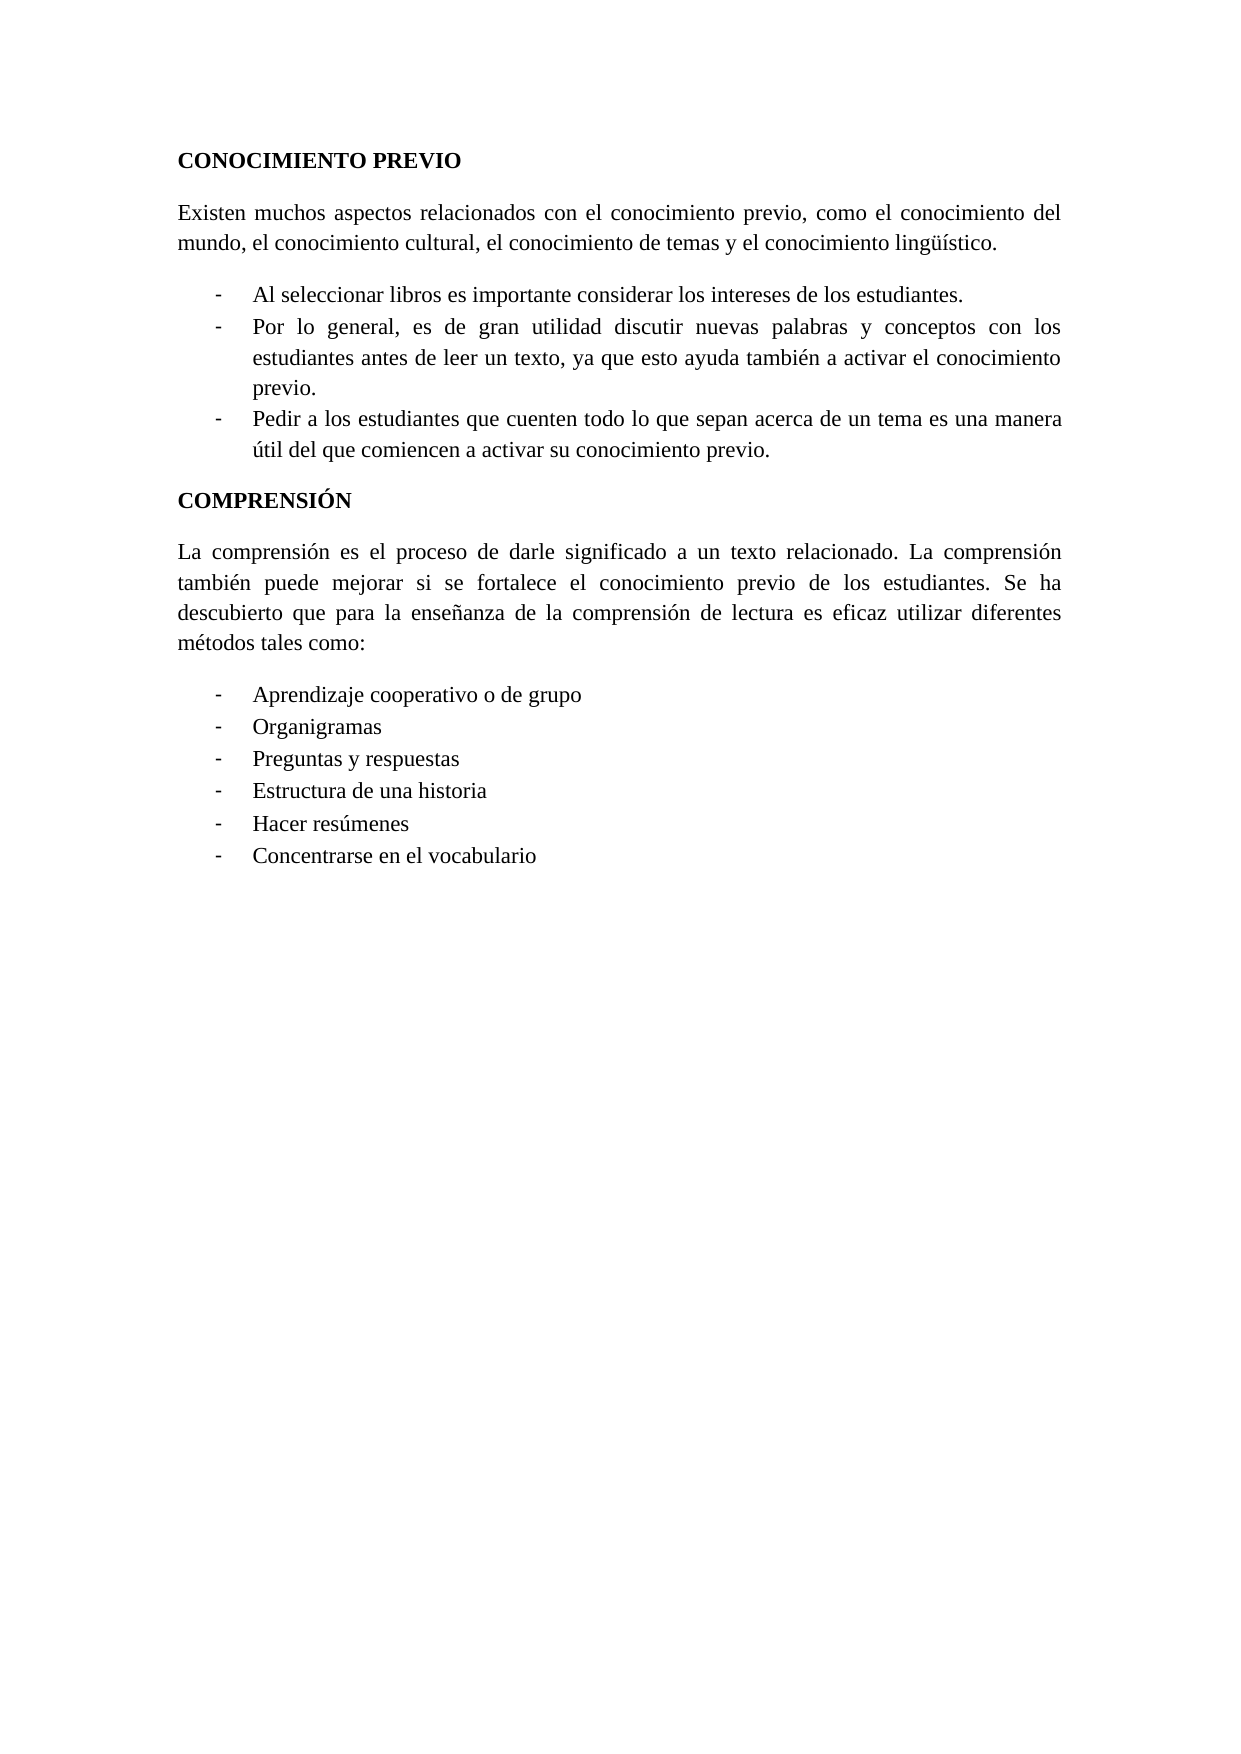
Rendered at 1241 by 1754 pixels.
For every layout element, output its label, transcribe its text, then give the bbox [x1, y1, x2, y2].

text CONOCIMIENTO PREVIO [177, 148, 1063, 174]
text Existen muchos aspectos relacionados con el conocimiento previo, como el conocimiento del mundo, el conocimiento cultural, el conocimiento de temas y el conocimiento lingüístico. [177, 199, 1063, 255]
list Estructura de una historia [215, 777, 1063, 804]
list Aprendizaje cooperativo o de grupo [215, 680, 1063, 708]
text La comprensión es el proceso de darle significado a un texto relacionado. La comprensión también puede mejorar si se fortalece el conocimiento previo de los estudiantes. Se ha descubierto que para la enseñanza de la comprensión de lectura es eficaz utilizar diferentes métodos tales como: [177, 538, 1063, 655]
list Hacer resúmenes [215, 809, 1063, 837]
list Organigramas [215, 712, 1063, 740]
text COMPRENSIÓN [177, 487, 1063, 514]
list Por lo general, es de gran utilidad discutir nuevas palabras y conceptos con los estudiantes antes de leer un texto, ya que esto ayuda también a activar el conocimiento previo. [215, 312, 1063, 401]
list Preguntas y respuestas [215, 744, 1063, 772]
list Pedir a los estudiantes que cuenten todo lo que sepan acerca de un tema es una manera útil del que comiencen a activar su conocimiento previo. [215, 404, 1063, 463]
list Concentrarse en el vocabulario [215, 841, 1063, 869]
list Al seleccionar libros es importante considerar los intereses de los estudiantes. [215, 280, 1063, 308]
